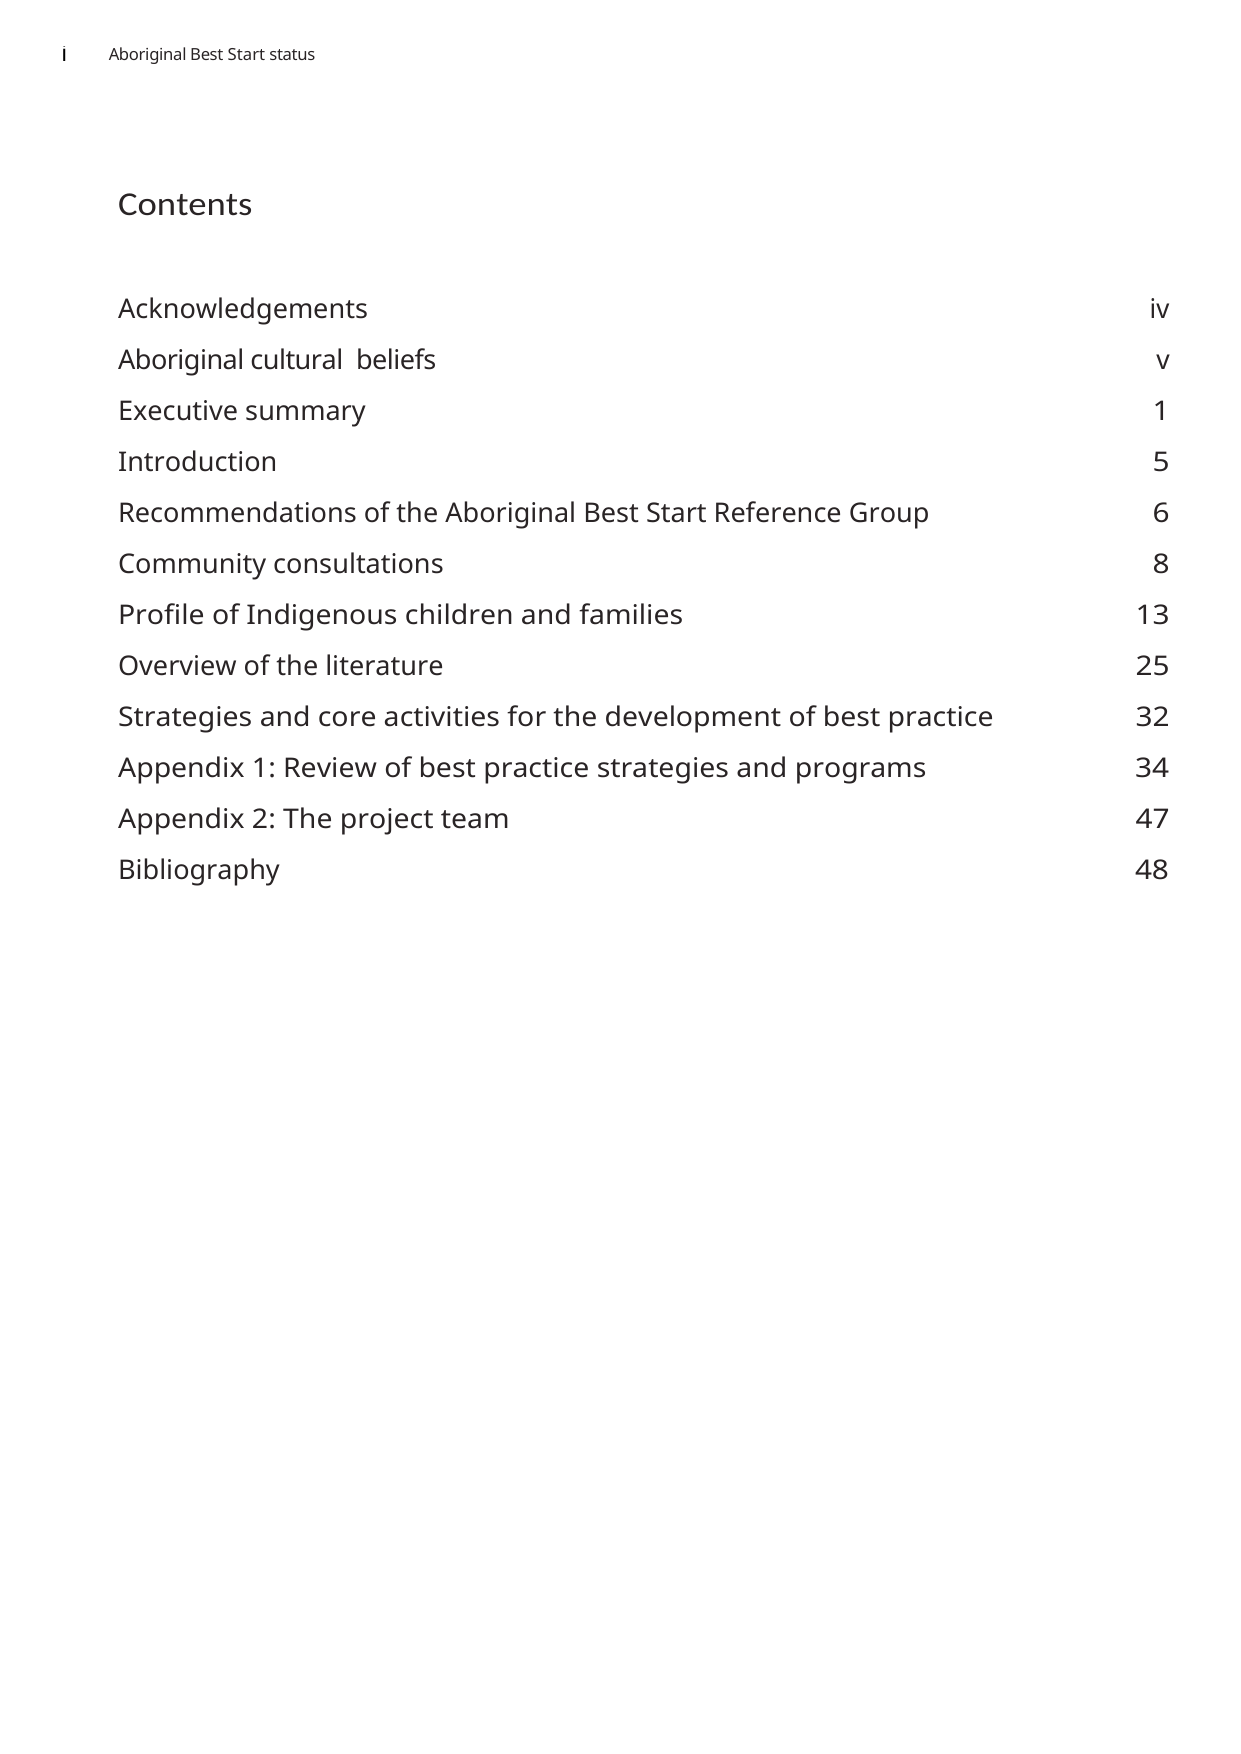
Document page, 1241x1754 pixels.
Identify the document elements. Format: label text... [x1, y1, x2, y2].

table_cell Aboriginal cultural beliefs [114, 332, 1031, 383]
table_cell 47 [1031, 791, 1173, 842]
table_cell Appendix 1: Review of best practice strategies and programs [114, 740, 1031, 791]
table_cell Introduction [114, 434, 1031, 485]
table_cell 13 [1031, 587, 1173, 638]
table_cell 32 [1031, 689, 1173, 740]
table_cell Overview of the literature [114, 638, 1031, 689]
table_cell v [1031, 332, 1173, 383]
table_cell 48 [1031, 843, 1173, 892]
table_cell Bibliography [114, 843, 1031, 892]
table_cell 34 [1031, 740, 1173, 791]
table_cell 6 [1031, 485, 1173, 536]
table_cell Strategies and core activities for the development of best practice projects [114, 689, 1031, 740]
table_cell Executive summary [114, 383, 1031, 434]
table_cell Recommendations of the Aboriginal Best Start Reference Group [114, 485, 1031, 536]
table_cell 25 [1031, 638, 1173, 689]
table_cell 8 [1031, 536, 1173, 587]
table_cell Appendix 2: The project team [114, 791, 1031, 842]
table_header Contents Acknowledgements [114, 179, 1031, 332]
table_cell Profile of Indigenous children and families [114, 587, 1031, 638]
table_cell Community consultations [114, 536, 1031, 587]
table_cell 1 [1031, 383, 1173, 434]
table_header iv [1031, 179, 1173, 332]
table_cell 5 [1031, 434, 1173, 485]
